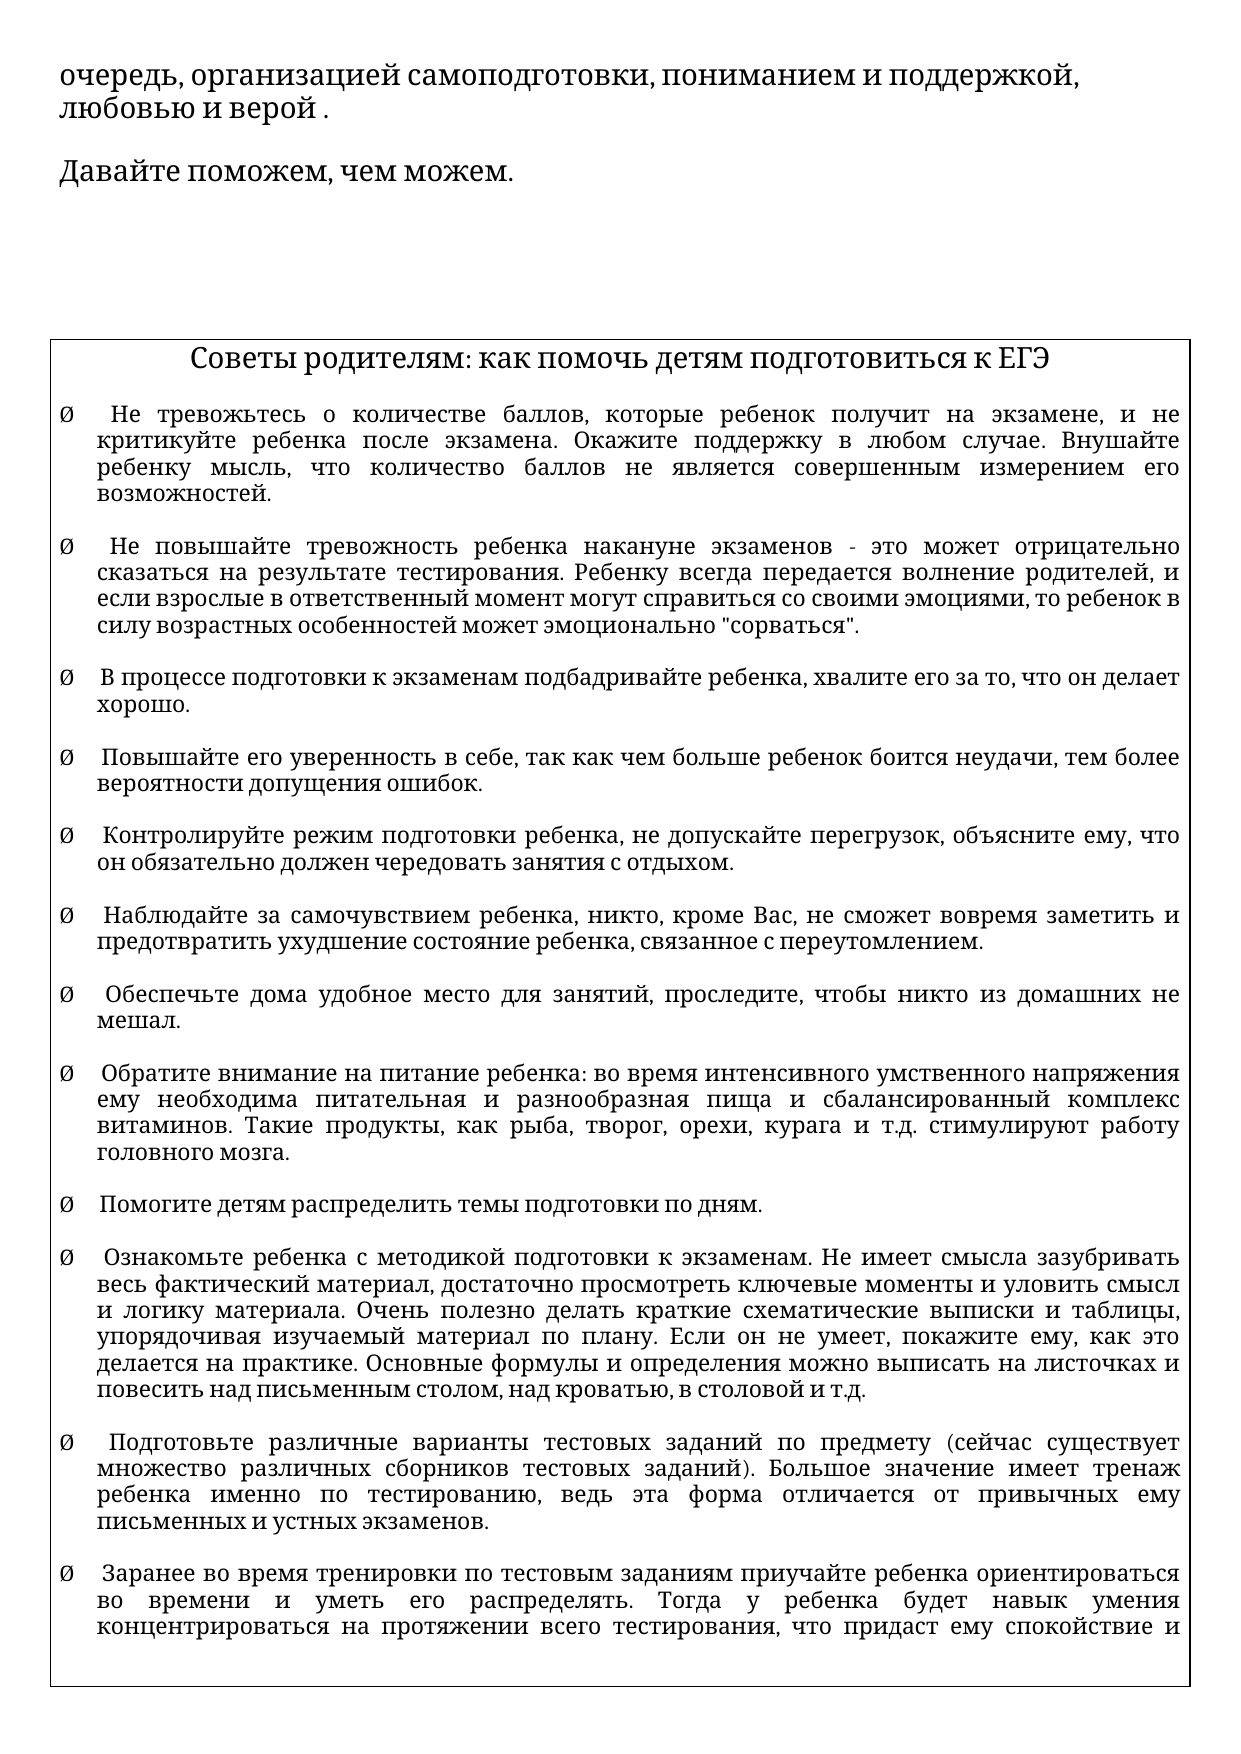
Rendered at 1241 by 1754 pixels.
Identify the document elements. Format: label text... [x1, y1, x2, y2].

text Ø Помогите детям распределить темы подготовки по дням. [59, 1192, 1181, 1219]
text Ø Обратите внимание на питание ребенка: во время интенсивного умственного напряжения ему необходима питательная и разнообразная пища и сбалансированный комплекс витаминов. Такие продукты, как рыба, творог, орехи, курага и т.д. стимулируют работу головного мозга. [59, 1061, 1181, 1166]
text Ø В процессе подготовки к экзаменам подбадривайте ребенка, хвалите его за то, что он делает хорошо. [59, 665, 1181, 718]
text Ø Повышайте его уверенность в себе, так как чем больше ребенок боится неудачи, тем более вероятности допущения ошибок. [59, 744, 1181, 797]
text Ø Подготовьте различные варианты тестовых заданий по предмету (сейчас существует множество различных сборников тестовых заданий). Большое значение имеет тренаж ребенка именно по тестированию, ведь эта форма отличается от привычных ему письменных и устных экзаменов. [59, 1429, 1181, 1535]
text Ø Не повышайте тревожность ребенка накануне экзаменов - это может отрицательно сказаться на результате тестирования. Ребенку всегда передается волнение родителей, и если взрослые в ответственный момент могут справиться со своими эмоциями, то ребенок в силу возрастных особенностей может эмоционально "сорваться". [59, 533, 1181, 639]
text Ø Наблюдайте за самочувствием ребенка, никто, кроме Вас, не сможет вовремя заметить и предотвратить ухудшение состояние ребенка, связанное с переутомлением. [59, 902, 1181, 955]
text Ø Обеспечьте дома удобное место для занятий, проследите, чтобы никто из домашних не мешал. [59, 981, 1181, 1034]
text Ø Не тревожьтесь о количестве баллов, которые ребенок получит на экзамене, и не критикуйте ребенка после экзамена. Окажите поддержку в любом случае. Внушайте ребенку мысль, что количество баллов не является совершенным измерением его возможностей. [59, 402, 1181, 507]
text Давайте поможем, чем можем. [59, 155, 1181, 189]
text Ø Контролируйте режим подготовки ребенка, не допускайте перегрузок, объясните ему, что он обязательно должен чередовать занятия с отдыхом. [59, 823, 1181, 876]
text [51, 1558, 1189, 1686]
text Советы родителям: как помочь детям подготовиться к ЕГЭ [51, 340, 1189, 375]
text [59, 59, 1181, 126]
text Ø Ознакомьте ребенка с методикой подготовки к экзаменам. Не имеет смысла зазубривать весь фактический материал, достаточно просмотреть ключевые моменты и уловить смысл и логику материала. Очень полезно делать краткие схематические выписки и таблицы, упорядочивая изучаемый материал по плану. Если он не умеет, покажите ему, как это делается на практике. Основные формулы и определения можно выписать на листочках и повесить над письменным столом, над кроватью, в столовой и т.д. [59, 1245, 1181, 1403]
